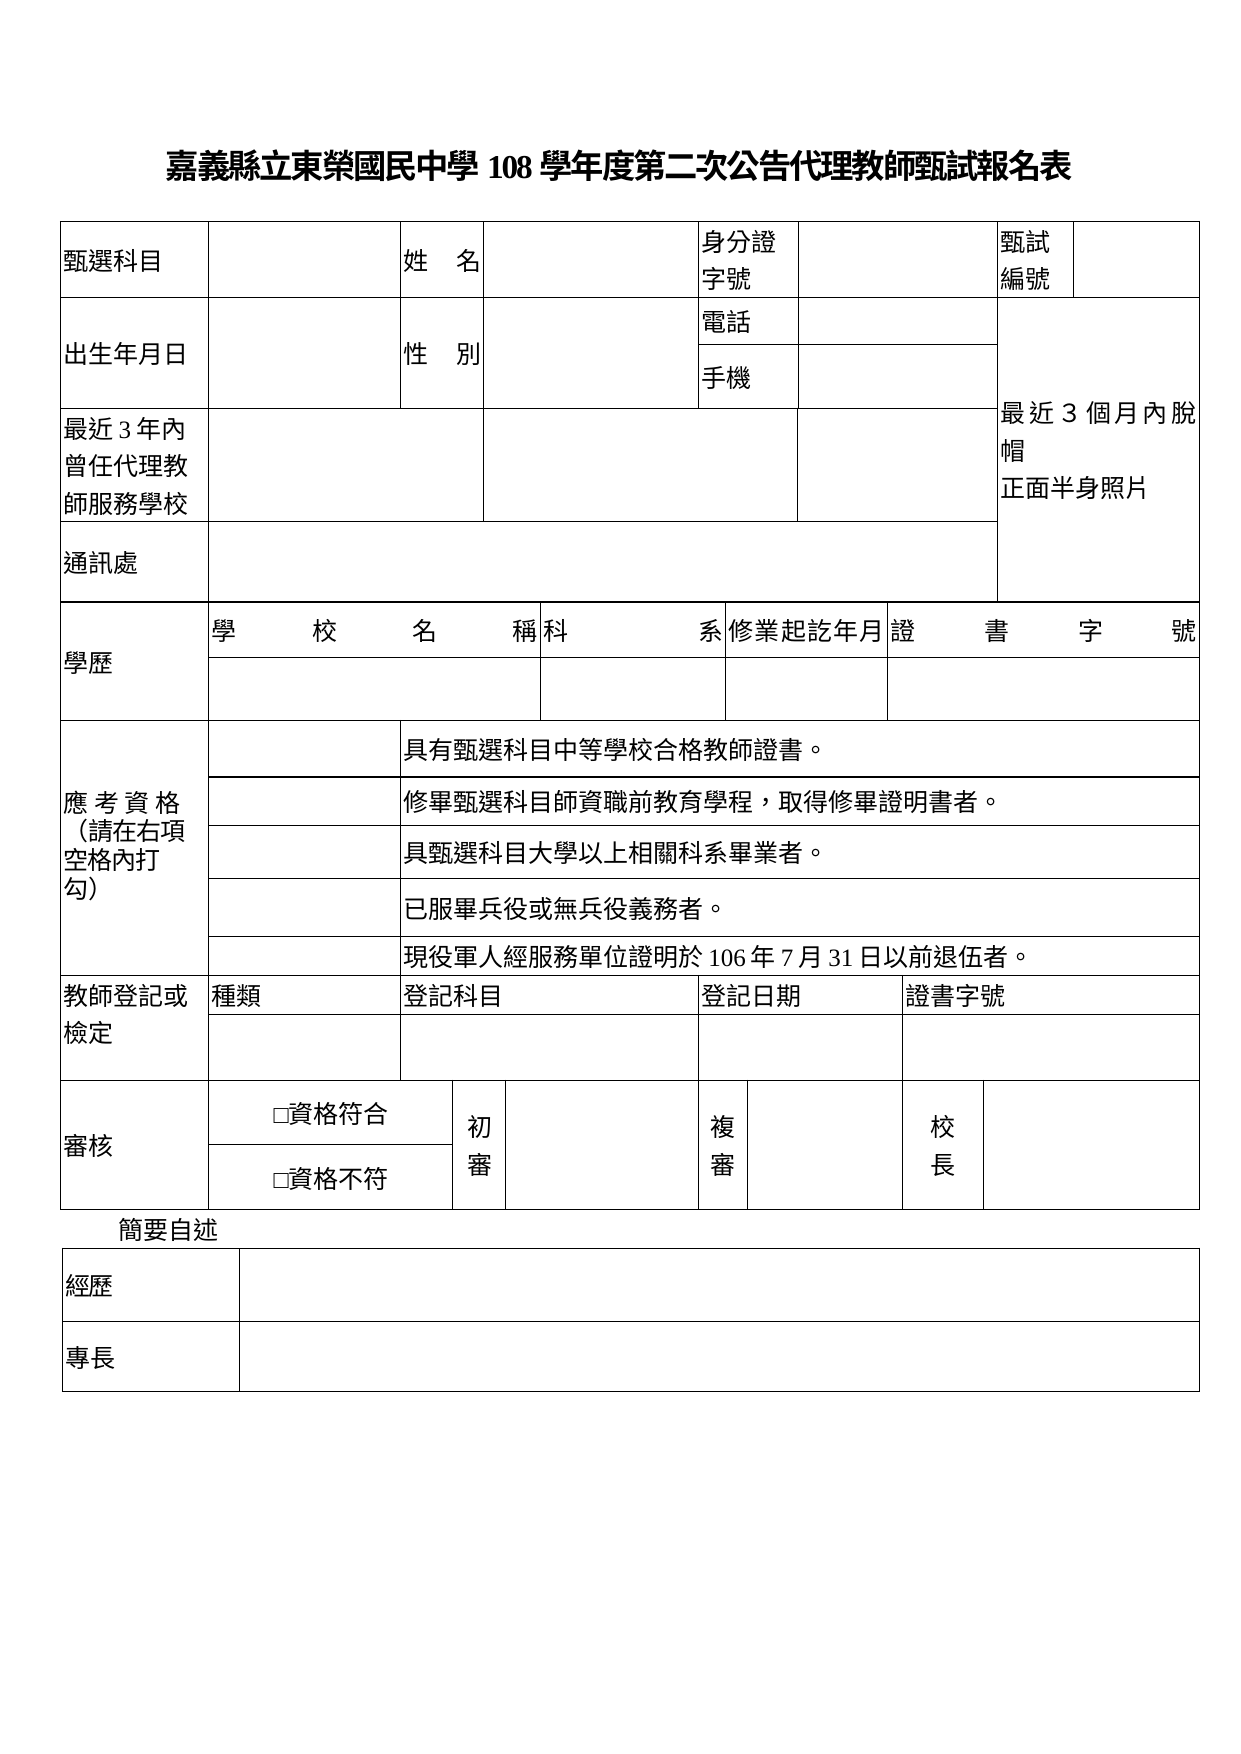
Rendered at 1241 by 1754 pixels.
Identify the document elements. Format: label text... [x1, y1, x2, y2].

table_cell 具有甄選科目中等學校合格教師證書。 [401, 721, 1199, 776]
table_header 甄試 編號 [998, 222, 1073, 297]
table_cell 最近３個月內脫帽 正面半身照片 [998, 298, 1199, 601]
table_cell 電話 [699, 298, 798, 344]
text 嘉義縣立東榮國民中學108學年度第二次公告代理教師甄試報名表 [118, 127, 1122, 202]
table_cell 修業起訖年月 [726, 603, 887, 657]
table_cell 性別 [401, 298, 483, 408]
table_cell 校 長 [903, 1081, 983, 1209]
table_cell [209, 409, 483, 521]
table_cell 應 考 資 格（請在右項空格內打勾） [61, 721, 208, 975]
table_cell 具甄選科目大學以上相關科系畢業者。 [401, 826, 1199, 878]
table_cell 教師登記或檢定 [61, 976, 208, 1079]
table_cell [209, 721, 400, 776]
table_cell 手機 [699, 345, 798, 408]
table_cell [484, 298, 698, 408]
table_cell 專長 [63, 1322, 239, 1391]
table_cell □資格符合 [209, 1081, 452, 1144]
table_cell 科系 [541, 603, 725, 657]
table_cell 通訊處 [61, 522, 208, 601]
table_cell [209, 778, 400, 825]
text 簡要自述 [118, 1210, 1122, 1248]
table_cell 已服畢兵役或無兵役義務者。 [401, 879, 1199, 936]
table_header [240, 1249, 1199, 1321]
table_cell [799, 345, 997, 408]
table_header 身分證 字號 [699, 222, 798, 297]
table_header [799, 222, 997, 297]
table_cell [888, 658, 1199, 720]
table_cell [541, 658, 725, 720]
table_header [209, 222, 400, 297]
table_cell [209, 826, 400, 878]
table_cell 現役軍人經服務單位證明於106年7月31日以前退伍者。 [401, 937, 1199, 975]
table_cell [209, 522, 997, 601]
table_cell 學校名稱 [209, 603, 540, 657]
table_cell [984, 1081, 1199, 1209]
table_header [1074, 222, 1199, 297]
table_cell 審核 [61, 1081, 208, 1209]
table_cell [748, 1081, 902, 1209]
table_cell [699, 1015, 902, 1079]
table_header 經歷 [63, 1249, 239, 1321]
table_cell 初審 [453, 1081, 505, 1209]
table_cell [209, 658, 540, 720]
table_cell [209, 1015, 400, 1079]
table_cell [209, 298, 400, 408]
table_cell 登記日期 [699, 976, 902, 1014]
table_cell [726, 658, 887, 720]
table_cell 證書字號 [903, 976, 1199, 1014]
table_cell 最近3年內曾任代理教師服務學校 [61, 409, 208, 521]
table_cell [209, 937, 400, 975]
table_cell 修畢甄選科目師資職前教育學程，取得修畢證明書者。 [401, 778, 1199, 825]
table_header 甄選科目 [61, 222, 208, 297]
table_cell 證書字號 [888, 603, 1199, 657]
table_cell [506, 1081, 698, 1209]
table_cell [799, 298, 997, 344]
table_cell 學歷 [61, 603, 208, 720]
table_header 姓名 [401, 222, 483, 297]
table_cell [401, 1015, 698, 1079]
table_cell [240, 1322, 1199, 1391]
table_cell [209, 879, 400, 936]
table_cell [484, 409, 797, 521]
table_cell [903, 1015, 1199, 1079]
table_cell 出生年月日 [61, 298, 208, 408]
table_cell 登記科目 [401, 976, 698, 1014]
table_cell [798, 409, 997, 521]
table_header [484, 222, 698, 297]
table_cell 複 審 [699, 1081, 747, 1209]
table_cell □資格不符 [209, 1145, 452, 1209]
table_cell 種類 [209, 976, 400, 1014]
